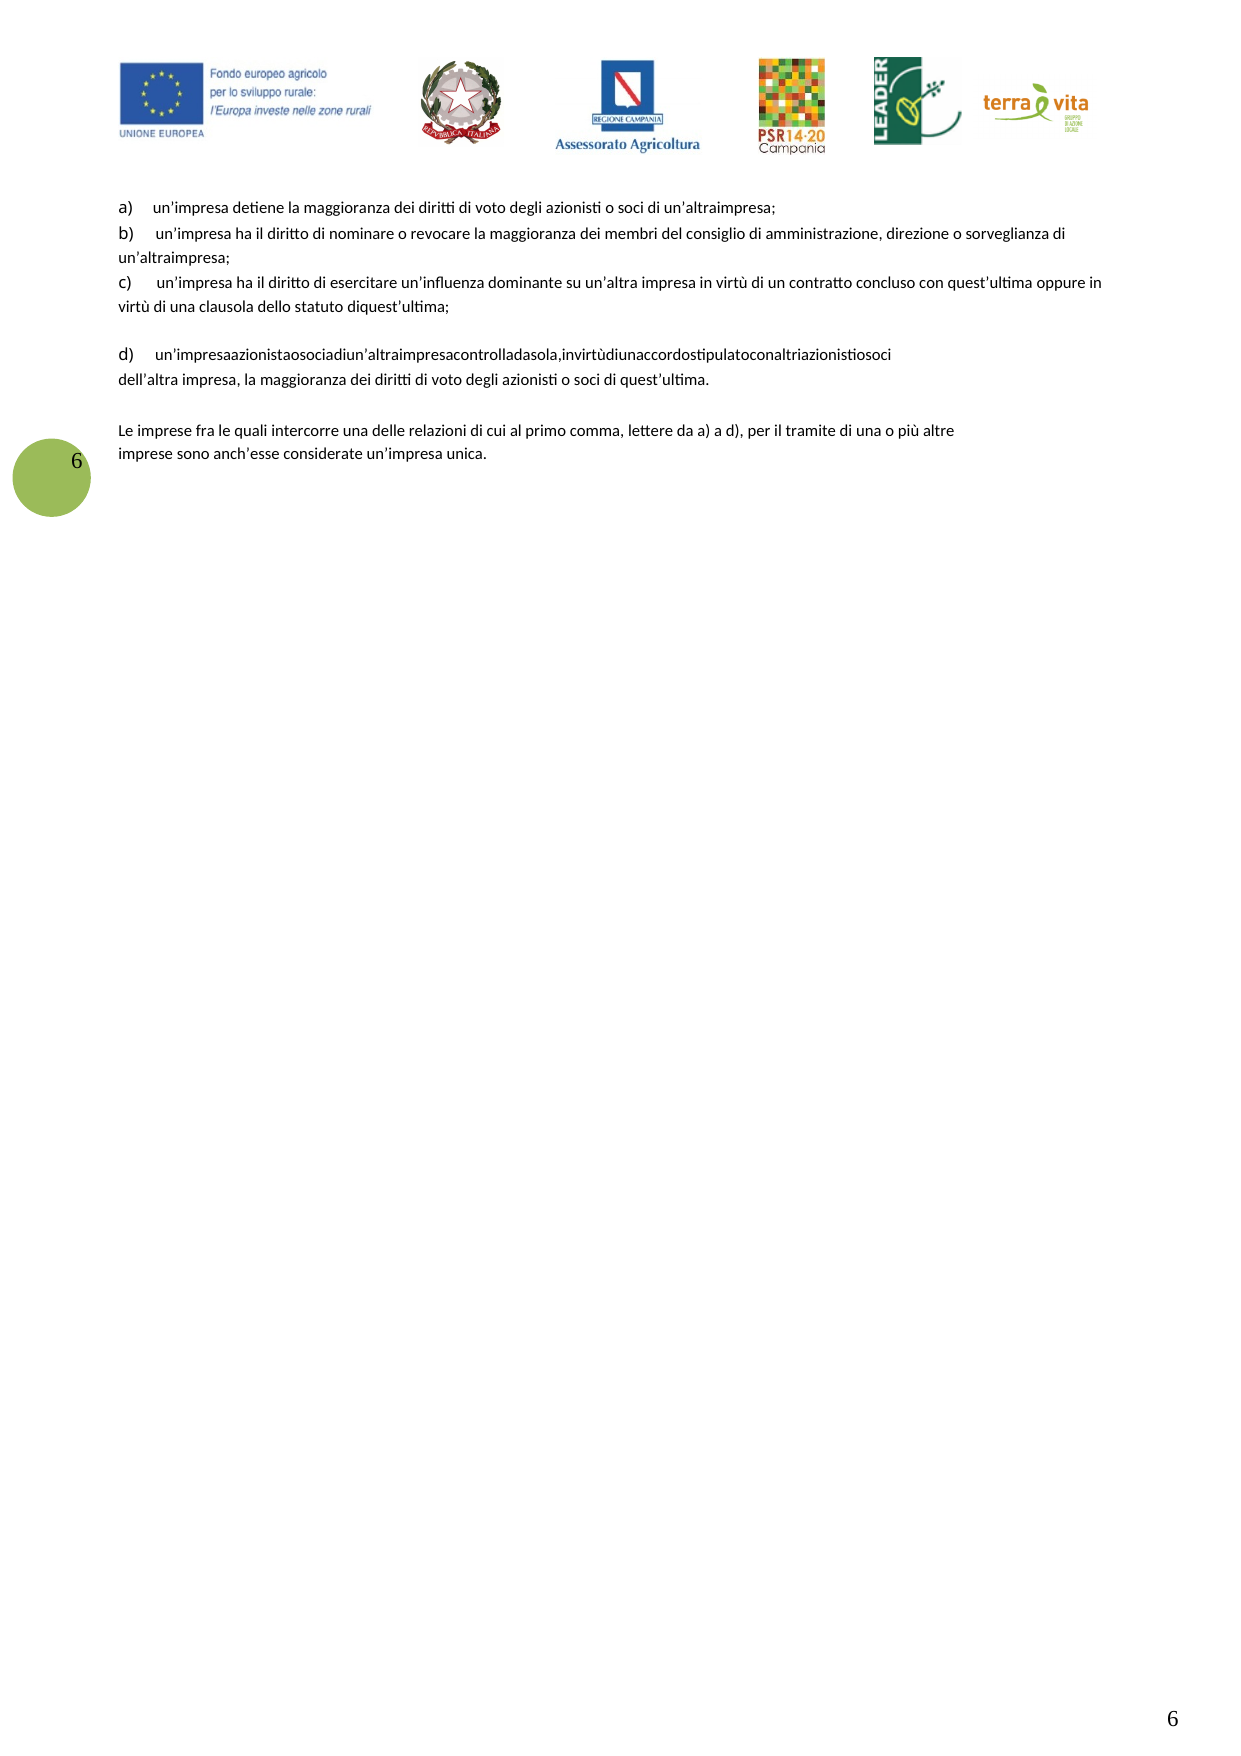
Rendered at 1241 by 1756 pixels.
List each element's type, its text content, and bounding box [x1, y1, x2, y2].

picture [118, 57, 375, 145]
list un’impresa ha il diritto di nominare o revocare la maggioranza dei membri del consiglio di amministrazione, direzione o sorveglianza di un’altraimpresa; [118, 221, 1122, 267]
list un’impresa detiene la maggioranza dei diritti di voto degli azionisti o soci di un’altraimpresa; [118, 195, 1122, 218]
text imprese sono anch’esse considerate un’impresa unica. [118, 443, 1122, 463]
picture [874, 57, 962, 145]
picture [757, 57, 826, 155]
picture [418, 57, 505, 147]
text dell’altra impresa, la maggioranza dei diritti di voto degli azionisti o soci di quest’ultima. [118, 369, 1122, 389]
picture [973, 74, 1098, 139]
text Le imprese fra le quali intercorre una delle relazioni di cui al primo comma, lettere da a) a d), per il tramite di una o più altre [118, 420, 1122, 440]
picture [555, 57, 703, 155]
list un’impresa ha il diritto di esercitare un’influenza dominante su un’altra impresa in virtù di un contratto concluso con quest’ultima oppure in virtù di una clausola dello statuto diquest’ultima; [118, 270, 1122, 316]
list un’impresaazionistaosociadiun’altraimpresacontrolladasola,invirtùdiunaccordostipulatoconaltriazionistiosoci [118, 343, 1122, 365]
